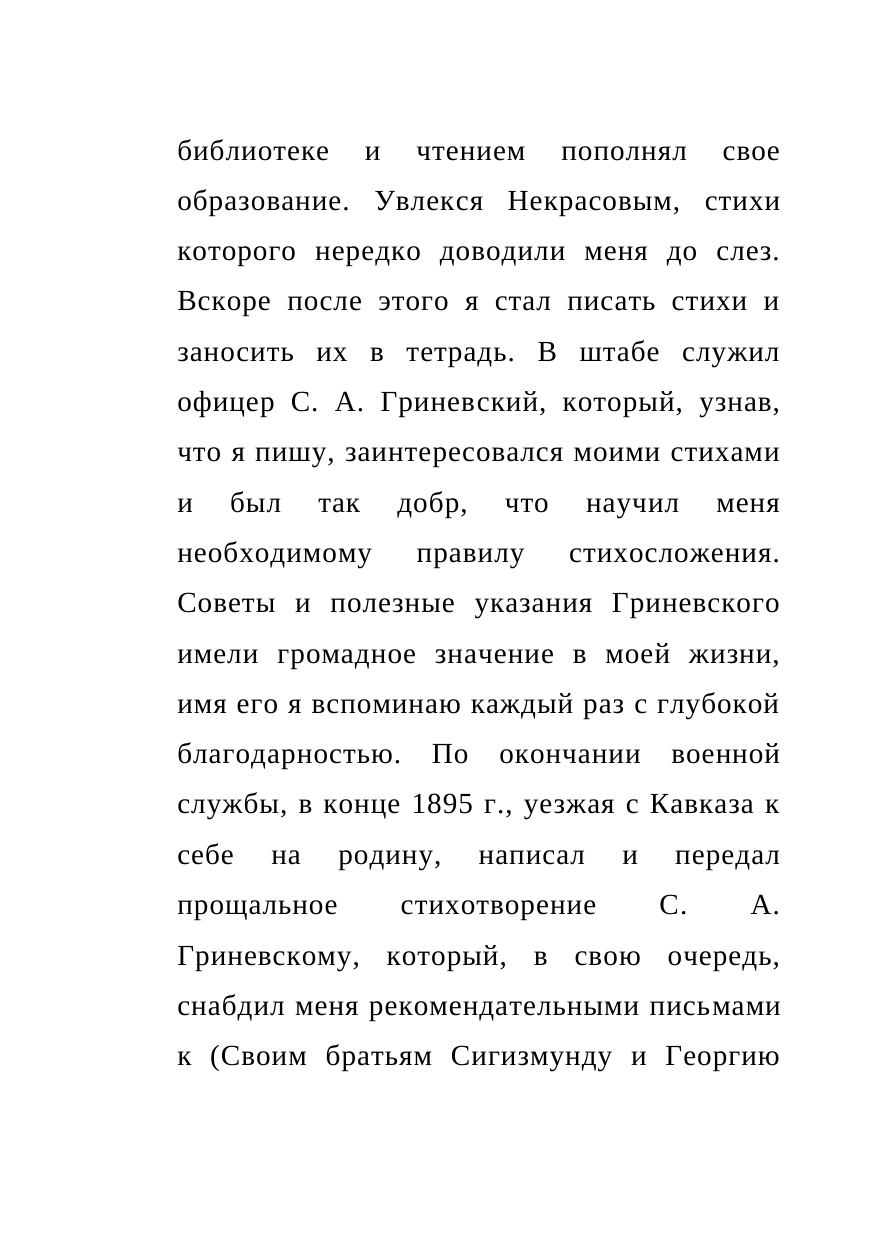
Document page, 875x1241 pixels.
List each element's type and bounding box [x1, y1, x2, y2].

text [177, 133, 781, 1072]
